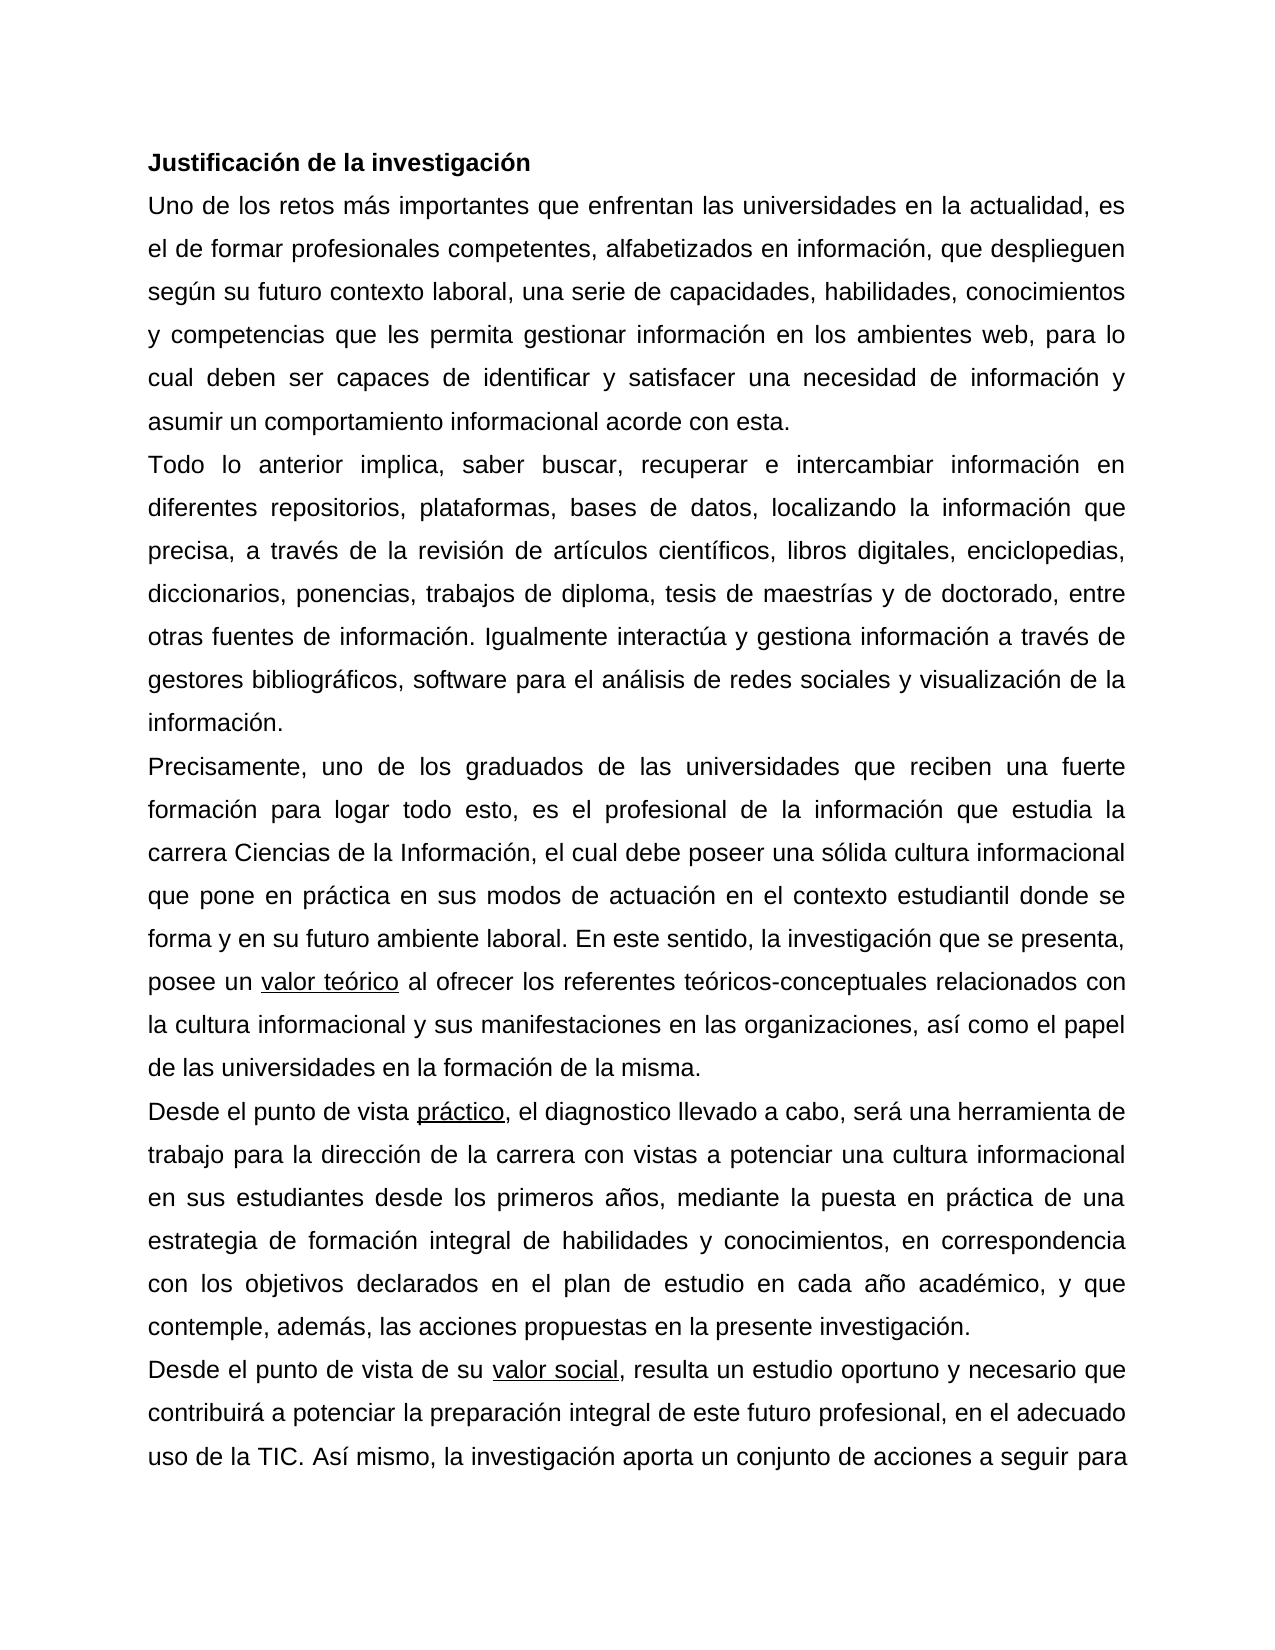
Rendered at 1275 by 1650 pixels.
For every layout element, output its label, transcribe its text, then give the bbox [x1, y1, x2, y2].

text Precisamente, uno de los graduados de las universidades que reciben una fuerte formación para logar todo esto, es el profesional de la información que estudia la carrera Ciencias de la Información, el cual debe poseer una sólida cultura informacional que pone en práctica en sus modos de actuación en el contexto estudiantil donde se forma y en su futuro ambiente laboral. En este sentido, la investigación que se presenta, posee un valor teórico al ofrecer los referentes teóricos-conceptuales relacionados con la cultura informacional y sus manifestaciones en las organizaciones, así como el papel de las universidades en la formación de la misma. [148, 751, 1127, 1082]
text Uno de los retos más importantes que enfrentan las universidades en la actualidad, es el de formar profesionales competentes, alfabetizados en información, que desplieguen según su futuro contexto laboral, una serie de capacidades, habilidades, conocimientos y competencias que les permita gestionar información en los ambientes web, para lo cual deben ser capaces de identificar y satisfacer una necesidad de información y asumir un comportamiento informacional acorde con esta. [148, 191, 1127, 435]
text Desde el punto de vista práctico, el diagnostico llevado a cabo, será una herramienta de trabajo para la dirección de la carrera con vistas a potenciar una cultura informacional en sus estudiantes desde los primeros años, mediante la puesta en práctica de una estrategia de formación integral de habilidades y conocimientos, en correspondencia con los objetivos declarados en el plan de estudio en cada año académico, y que contemple, además, las acciones propuestas en la presente investigación. [148, 1096, 1127, 1341]
subtitle Justificación de la investigación [148, 148, 1127, 176]
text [148, 1355, 1127, 1470]
text Todo lo anterior implica, saber buscar, recuperar e intercambiar información en diferentes repositorios, plataformas, bases de datos, localizando la información que precisa, a través de la revisión de artículos científicos, libros digitales, enciclopedias, diccionarios, ponencias, trabajos de diploma, tesis de maestrías y de doctorado, entre otras fuentes de información. Igualmente interactúa y gestiona información a través de gestores bibliográficos, software para el análisis de redes sociales y visualización de la información. [148, 449, 1127, 737]
